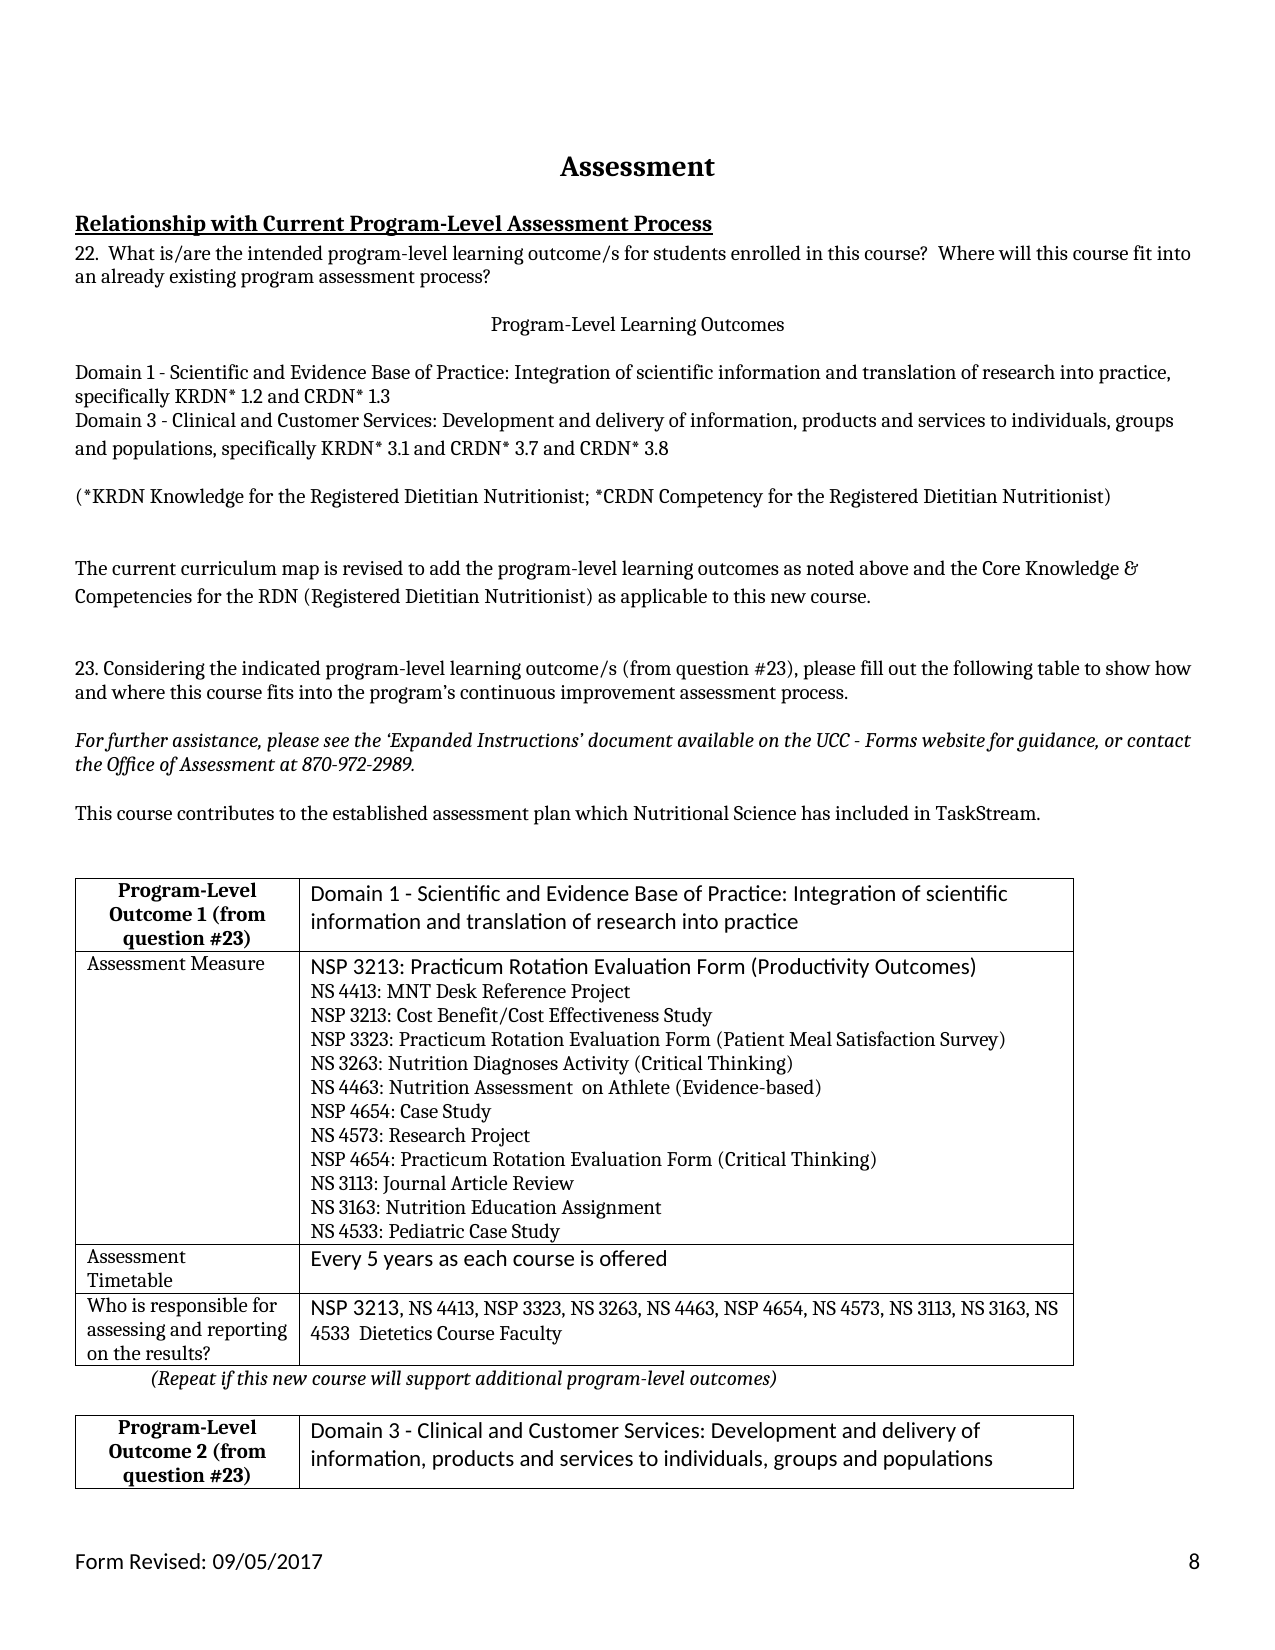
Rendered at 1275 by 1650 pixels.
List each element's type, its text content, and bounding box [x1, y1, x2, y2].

text Domain 1 - Scientific and Evidence Base of Practice: Integration of scientific information and translation of research into practice, specifically KRDN* 1.2 and CRDN* 1.3 [75, 361, 1200, 409]
text This course contributes to the established assessment plan which Nutritional Science has included in TaskStream. [75, 802, 1200, 826]
table_cell Assessment Measure [76, 952, 299, 1243]
text The current curriculum map is revised to add the program-level learning outcomes as noted above and the Core Knowledge & Competencies for the RDN (Registered Dietitian Nutritionist) as applicable to this new course. [75, 557, 1200, 608]
text Assessment [75, 150, 1200, 183]
text 22. What is/are the intended program-level learning outcome/s for students enrolled in this course? Where will this course fit into an already existing program assessment process? [75, 241, 1200, 289]
text Relationship with Current Program-Level Assessment Process [75, 211, 1200, 237]
text Program-Level Learning Outcomes [75, 313, 1200, 337]
table_cell Who is responsible for assessing and reporting on the results? [76, 1294, 299, 1365]
table_cell NS 4413: MNT Desk Reference Project NSP 3213: Cost Benefit/Cost Effectiveness Study NSP 3323: Practicum Rotation Evaluation Form (Patient Meal Satisfaction Survey) NS 3263: Nutrition Diagnoses Activity (Critical Thinking) NS 4463: Nutrition Assessment on Athlete (Evidence-based) NSP 4654: Case Study NS 4573: Research Project NSP 4654: Practicum Rotation Evaluation Form (Critical Thinking) NS 3113: Journal Article Review NS 3163: Nutrition Education Assignment NS 4533: Pediatric Case Study [300, 952, 1073, 1243]
table_header Program-Level Outcome 1 (from question #23) [76, 879, 299, 951]
table_header Program-Level Outcome 2 (from question #23) [76, 1416, 299, 1488]
text (*KRDN Knowledge for the Registered Dietitian Nutritionist; *CRDN Competency for the Registered Dietitian Nutritionist) [75, 485, 1200, 509]
text Domain 3 - Clinical and Customer Services: Development and delivery of information, products and services to individuals, groups and populations, specifically KRDN* 3.1 and CRDN* 3.7 and CRDN* 3.8 [75, 409, 1200, 460]
text For further assistance, please see the ‘Expanded Instructions’ document available on the UCC - Forms website for guidance, or contact the Office of Assessment at 870-972-2989. [75, 729, 1200, 777]
text (Repeat if this new course will support additional program-level outcomes) [75, 1366, 1200, 1390]
table_cell Assessment Timetable [76, 1245, 299, 1292]
text 23. Considering the indicated program-level learning outcome/s (from question #23), please fill out the following table to show how and where this course fits into the program’s continuous improvement assessment process. [75, 657, 1200, 705]
